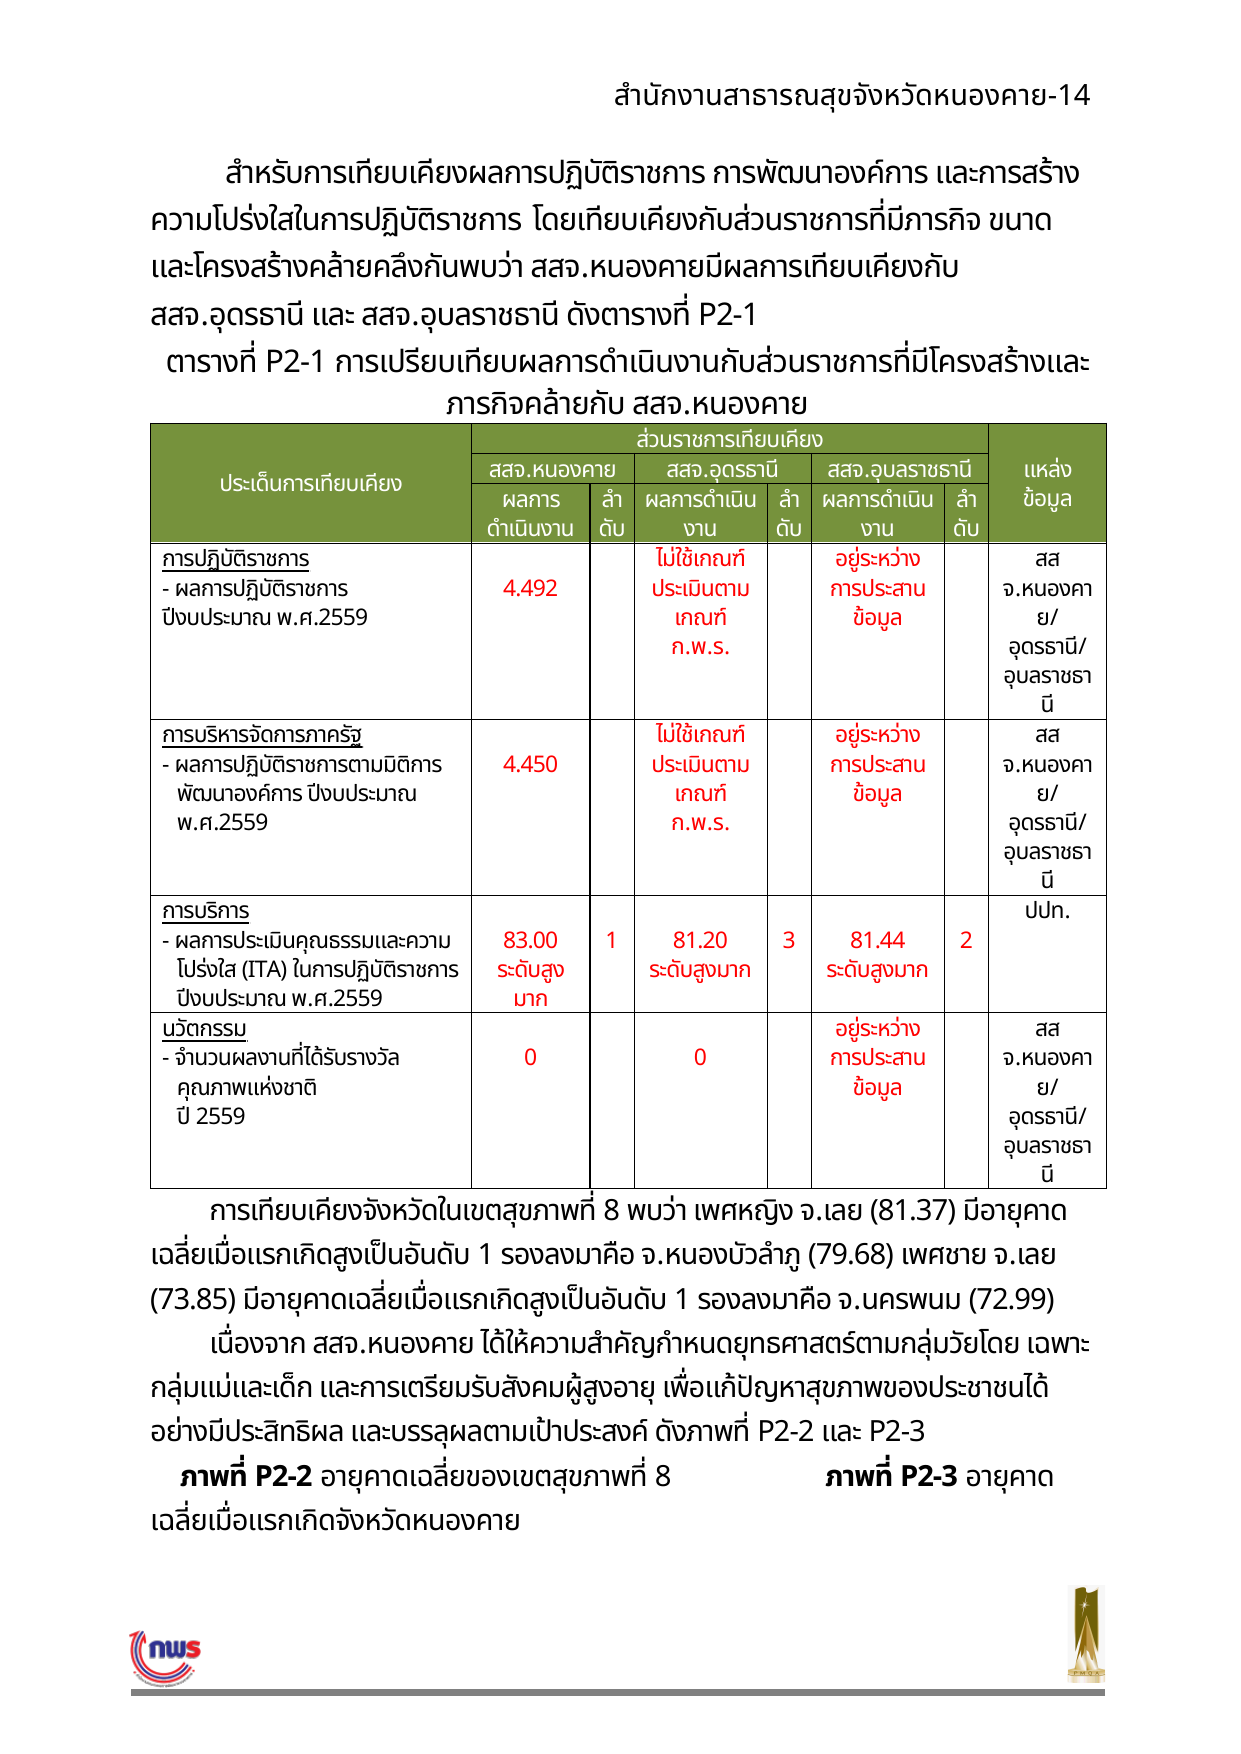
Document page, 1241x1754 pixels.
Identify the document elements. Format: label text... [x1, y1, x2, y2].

table_cell อยู่ระหว่างการประสานข้อมูล [812, 1013, 944, 1188]
text ตารางที่ P2-1 การเปรียบเทียบผลการดำเนินงานกับส่วนราชการที่มีโครงสร้างและภารกิจคล้ายกับ สสจ.หนองคาย [150, 339, 1105, 423]
text เนื่องจาก สสจ.หนองคาย ได้ให้ความสำคัญกำหนดยุทธศาสตร์ตามกลุ่มวัยโดย เฉพาะกลุ่มแม่และเด็ก และการเตรียมรับสังคมผู้สูงอายุ เพื่อแก้ปัญหาสุขภาพของประชาชนได้อย่างมีประสิทธิผล และบรรลุผลตามเป้าประสงค์ ดังภาพที่ P2-2 และ P2-3 [150, 1322, 1090, 1455]
table_cell [591, 544, 634, 718]
table_cell [945, 544, 988, 718]
table_cell 3 [768, 896, 811, 1012]
table_cell 83.00 ระดับสูงมาก [472, 896, 589, 1012]
table_cell ผลการดำเนินงาน [472, 484, 589, 542]
table_cell [945, 720, 988, 894]
table_cell ผลการดำเนินงาน [812, 484, 944, 542]
table_cell อยู่ระหว่างการประสานข้อมูล [812, 720, 944, 894]
table_cell ลำดับ [945, 484, 988, 542]
table_cell 81.44 ระดับสูงมาก [812, 896, 944, 1012]
table_cell การบริการ - ผลการประเมินคุณธรรมและความโปร่งใส (ITA) ในการปฏิบัติราชการ ปีงบประมาณ พ.ศ.2559 [151, 896, 471, 1012]
table_header ประเด็นการเทียบเคียง [151, 424, 471, 542]
table_cell 2 [945, 896, 988, 1012]
table_cell ปปท. [989, 896, 1106, 1012]
table_cell ลำดับ [768, 484, 811, 542]
text สำหรับการเทียบเคียงผลการปฏิบัติราชการ การพัฒนาองค์การ และการสร้างความโปร่งใสในการปฏิบัติราชการ โดยเทียบเคียงกับส่วนราชการที่มีภารกิจ ขนาดและโครงสร้างคล้ายคลึงกันพบว่า สสจ.หนองคายมีผลการเทียบเคียงกับ สสจ.อุดรธานี และ สสจ.อุบลราชธานี ดังตารางที่ P2-1 [150, 150, 1090, 339]
table_cell 1 [591, 896, 634, 1012]
table_cell [768, 544, 811, 718]
table_header ส่วนราชการเทียบเคียง [472, 424, 988, 453]
table_cell สสจ.หนองคาย/อุดรธานี/อุบลราชธานี [989, 544, 1106, 718]
table_cell นวัตกรรม - จำนวนผลงานที่ได้รับรางวัลคุณภาพแห่งชาติ ปี 2559 [151, 1013, 471, 1188]
table_cell การบริหารจัดการภาครัฐ - ผลการปฏิบัติราชการตามมิติการพัฒนาองค์การ ปีงบประมาณ พ.ศ.2559 [151, 720, 471, 894]
picture [126, 1627, 202, 1690]
table_cell 4.492 [472, 544, 589, 718]
table_cell [945, 1013, 988, 1188]
table_cell 0 [635, 1013, 767, 1188]
table_cell [591, 720, 634, 894]
table_cell สสจ.อุดรธานี [635, 454, 811, 483]
text ภาพที่ P2-2 อายุคาดเฉลี่ยของเขตสุขภาพที่ 8 ภาพที่ P2-3 อายุคาดเฉลี่ยเมื่อแรกเกิดจังหวัดหนองคาย [150, 1455, 1090, 1543]
table_cell อยู่ระหว่างการประสานข้อมูล [812, 544, 944, 718]
text การเทียบเคียงจังหวัดในเขตสุขภาพที่ 8 พบว่า เพศหญิง จ.เลย (81.37) มีอายุคาดเฉลี่ยเมื่อแรกเกิดสูงเป็นอันดับ 1 รองลงมาคือ จ.หนองบัวลำภู (79.68) เพศชาย จ.เลย (73.85) มีอายุคาดเฉลี่ยเมื่อแรกเกิดสูงเป็นอันดับ 1 รองลงมาคือ จ.นครพนม (72.99) [150, 1189, 1090, 1322]
table_cell ลำดับ [591, 484, 634, 542]
table_cell ผลการดำเนินงาน [635, 484, 767, 542]
table_cell 81.20 ระดับสูงมาก [635, 896, 767, 1012]
table_header แหล่งข้อมูล [989, 424, 1106, 542]
table_cell [768, 720, 811, 894]
table_cell [591, 1013, 634, 1188]
table_cell สสจ.อุบลราชธานี [812, 454, 988, 483]
table_cell สสจ.หนองคาย/อุดรธานี/อุบลราชธานี [989, 720, 1106, 894]
table_cell 4.450 [472, 720, 589, 894]
table_cell สสจ.หนองคาย/อุดรธานี/อุบลราชธานี [989, 1013, 1106, 1188]
table_cell ไม่ใช้เกณฑ์ประเมินตามเกณฑ์ ก.พ.ร. [635, 544, 767, 718]
picture [1067, 1585, 1105, 1683]
table_cell ไม่ใช้เกณฑ์ประเมินตามเกณฑ์ ก.พ.ร. [635, 720, 767, 894]
table_cell 0 [472, 1013, 589, 1188]
table_cell การปฏิบัติราชการ - ผลการปฏิบัติราชการ ปีงบประมาณ พ.ศ.2559 [151, 544, 471, 718]
table_cell [768, 1013, 811, 1188]
table_cell สสจ.หนองคาย [472, 454, 634, 483]
